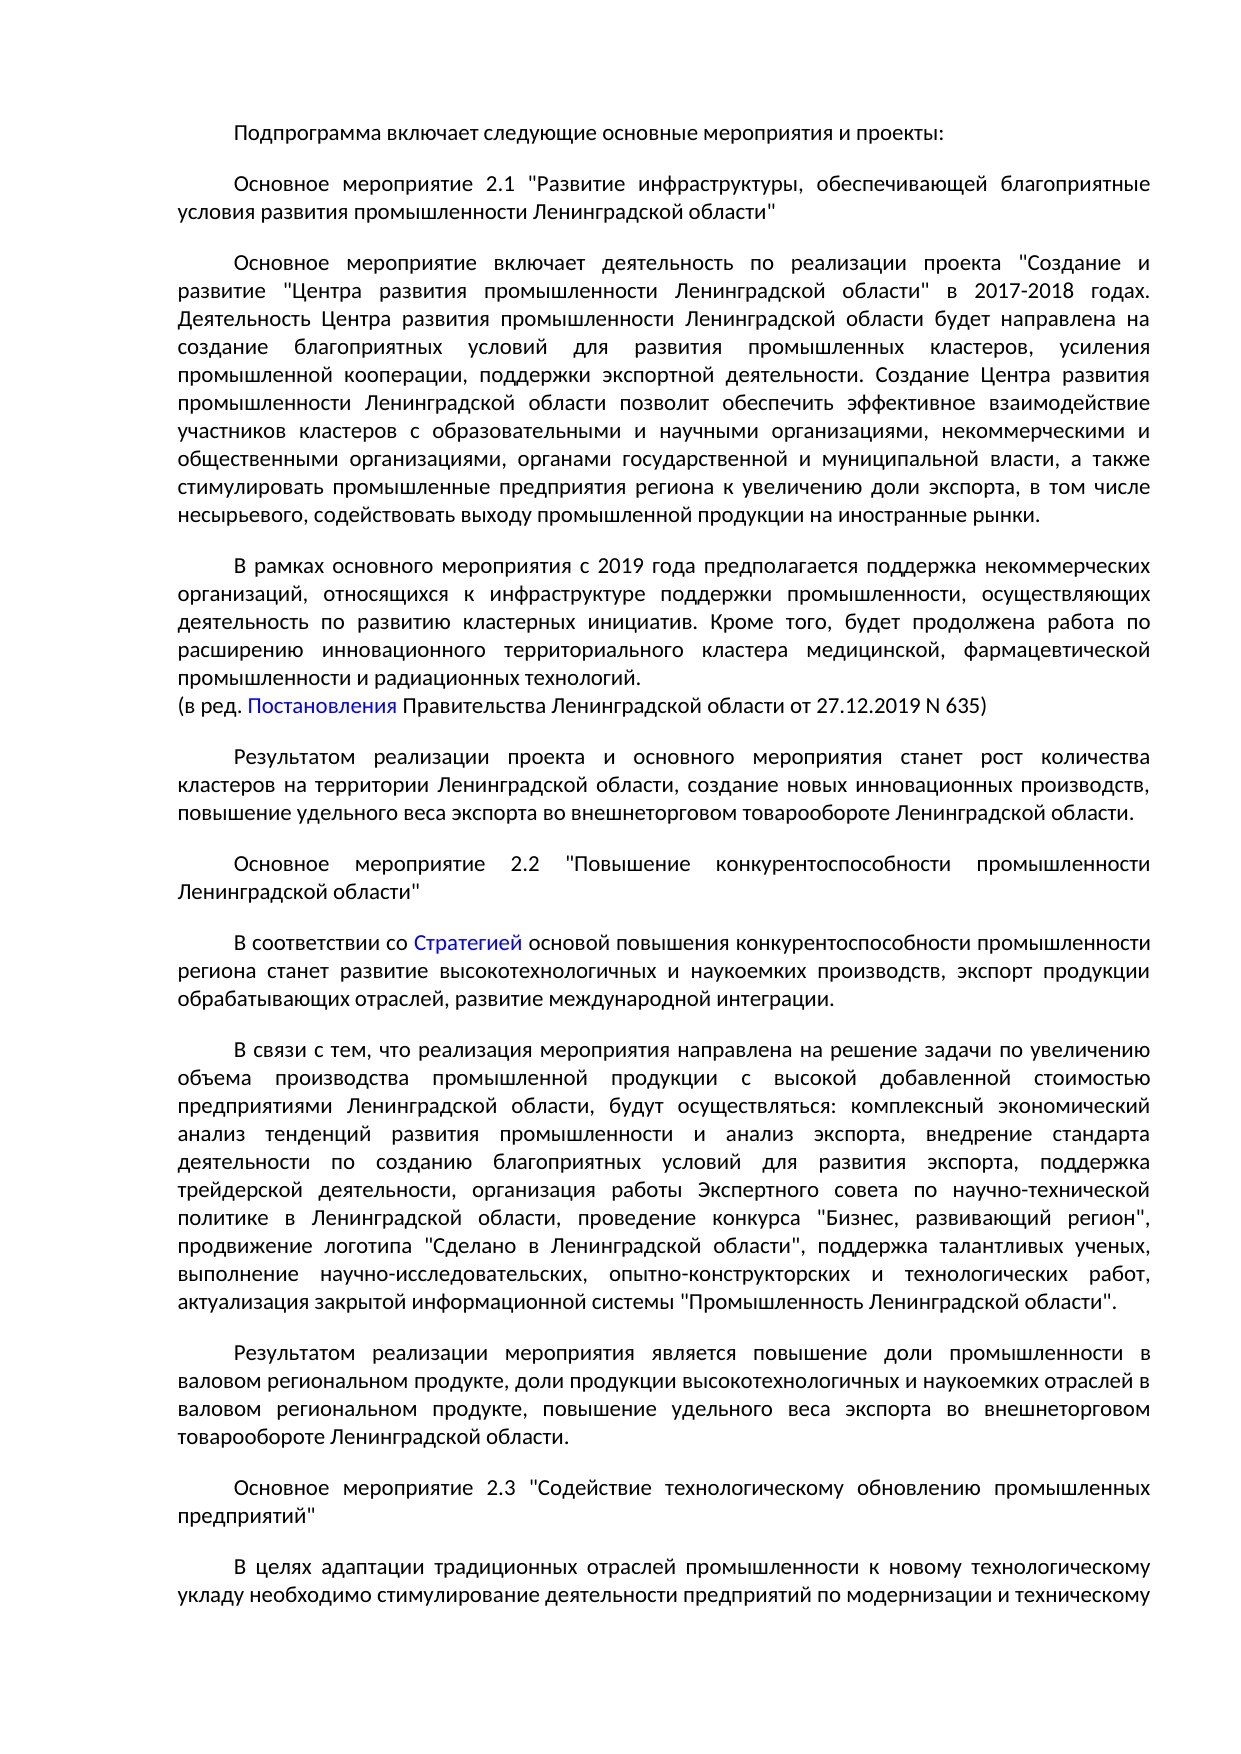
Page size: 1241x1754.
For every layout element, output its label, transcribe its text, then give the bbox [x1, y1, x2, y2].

text Подпрограмма включает следующие основные мероприятия и проекты: [177, 118, 1152, 146]
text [177, 1552, 1152, 1608]
text В соответствии со Стратегией основой повышения конкурентоспособности промышленности региона станет развитие высокотехнологичных и наукоемких производств, экспорт продукции обрабатывающих отраслей, развитие международной интеграции. [177, 928, 1152, 1012]
text Основное мероприятие 2.1 "Развитие инфраструктуры, обеспечивающей благоприятные условия развития промышленности Ленинградской области" [177, 169, 1152, 225]
text (в ред. Постановления Правительства Ленинградской области от 27.12.2019 N 635) [177, 691, 1152, 719]
text В связи с тем, что реализация мероприятия направлена на решение задачи по увеличению объема производства промышленной продукции с высокой добавленной стоимостью предприятиями Ленинградской области, будут осуществляться: комплексный экономический анализ тенденций развития промышленности и анализ экспорта, внедрение стандарта деятельности по созданию благоприятных условий для развития экспорта, поддержка трейдерской деятельности, организация работы Экспертного совета по научно-технической политике в Ленинградской области, проведение конкурса "Бизнес, развивающий регион", продвижение логотипа "Сделано в Ленинградской области", поддержка талантливых ученых, выполнение научно-исследовательских, опытно-конструкторских и технологических работ, актуализация закрытой информационной системы "Промышленность Ленинградской области". [177, 1035, 1152, 1315]
text Основное мероприятие 2.2 "Повышение конкурентоспособности промышленности Ленинградской области" [177, 849, 1152, 905]
text Основное мероприятие 2.3 "Содействие технологическому обновлению промышленных предприятий" [177, 1473, 1152, 1529]
text Результатом реализации проекта и основного мероприятия станет рост количества кластеров на территории Ленинградской области, создание новых инновационных производств, повышение удельного веса экспорта во внешнеторговом товарообороте Ленинградской области. [177, 742, 1152, 826]
text Результатом реализации мероприятия является повышение доли промышленности в валовом региональном продукте, доли продукции высокотехнологичных и наукоемких отраслей в валовом региональном продукте, повышение удельного веса экспорта во внешнеторговом товарообороте Ленинградской области. [177, 1338, 1152, 1450]
text В рамках основного мероприятия с 2019 года предполагается поддержка некоммерческих организаций, относящихся к инфраструктуре поддержки промышленности, осуществляющих деятельность по развитию кластерных инициатив. Кроме того, будет продолжена работа по расширению инновационного территориального кластера медицинской, фармацевтической промышленности и радиационных технологий. [177, 551, 1152, 691]
text Основное мероприятие включает деятельность по реализации проекта "Создание и развитие "Центра развития промышленности Ленинградской области" в 2017-2018 годах. Деятельность Центра развития промышленности Ленинградской области будет направлена на создание благоприятных условий для развития промышленных кластеров, усиления промышленной кооперации, поддержки экспортной деятельности. Создание Центра развития промышленности Ленинградской области позволит обеспечить эффективное взаимодействие участников кластеров с образовательными и научными организациями, некоммерческими и общественными организациями, органами государственной и муниципальной власти, а также стимулировать промышленные предприятия региона к увеличению доли экспорта, в том числе несырьевого, содействовать выходу промышленной продукции на иностранные рынки. [177, 248, 1152, 528]
